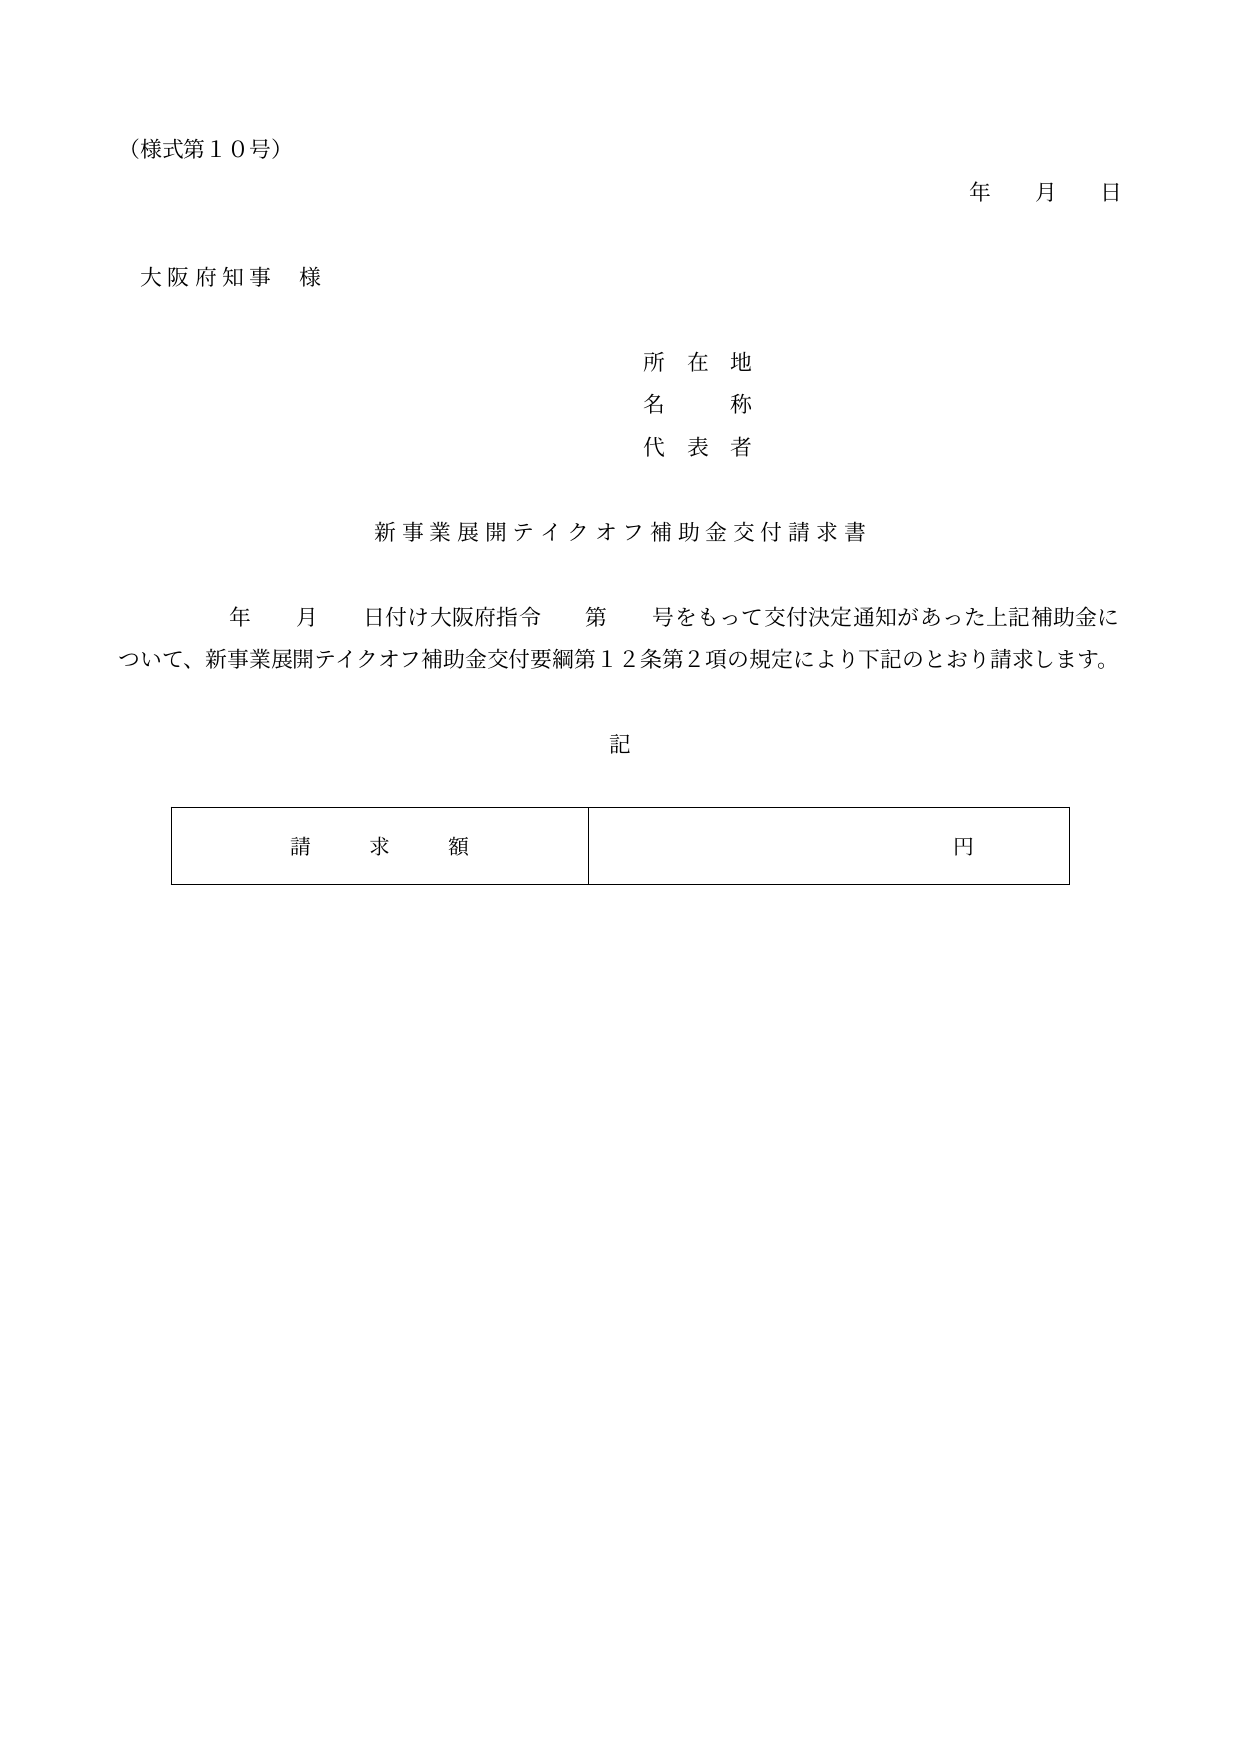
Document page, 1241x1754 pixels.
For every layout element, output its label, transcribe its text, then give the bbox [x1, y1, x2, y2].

text 記 [118, 722, 1122, 764]
text 年 月 日 [118, 169, 1122, 212]
table_header 円 [589, 808, 1069, 884]
text 所 在 地 [643, 339, 1122, 382]
text 年 月 日付け大阪府指令 第 号をもって交付決定通知があった上記補助金について、新事業展開テイクオフ補助金交付要綱第１２条第２項の規定により下記のとおり請求します。 [118, 594, 1122, 679]
text （様式第１０号） [118, 127, 1122, 169]
text 名 称 [556, 382, 1122, 424]
text 代 表 者 [643, 424, 1122, 467]
text 新事業展開テイクオフ補助金交付請求書 [118, 509, 1122, 552]
table_header 請 求 額 [172, 808, 588, 884]
text 大 阪 府 知 事 様 [118, 254, 1122, 297]
